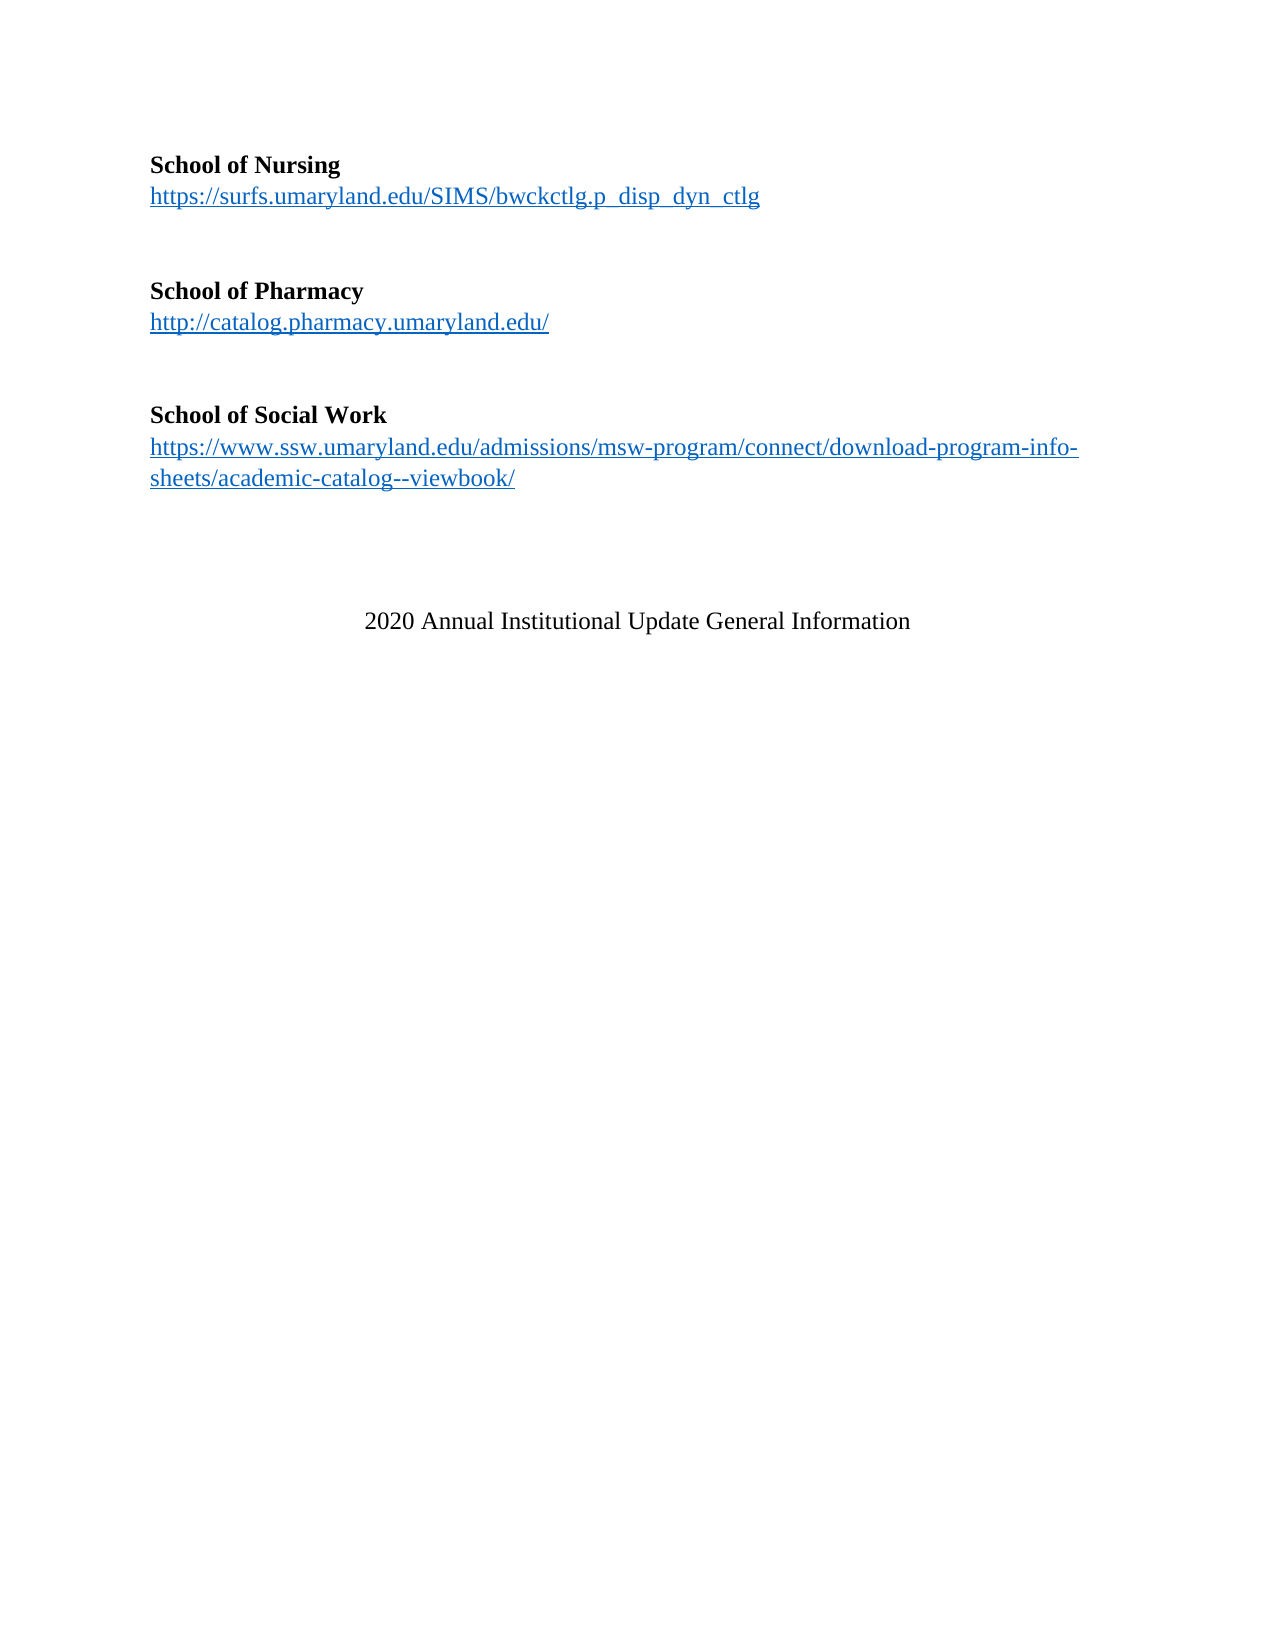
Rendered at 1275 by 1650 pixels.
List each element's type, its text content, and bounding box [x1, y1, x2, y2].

text School of Nursing https://surfs.umaryland.edu/SIMS/bwckctlg.p_disp_dyn_ctlg [150, 150, 1125, 210]
text 2020 Annual Institutional Update General Information [150, 606, 1125, 634]
text School of Pharmacy http://catalog.pharmacy.umaryland.edu/ School of Social Work https://www.ssw.umaryland.edu/admissions/msw-program/connect/download-program-info-sheets/academic-catalog--viewbook/ [150, 276, 1125, 491]
